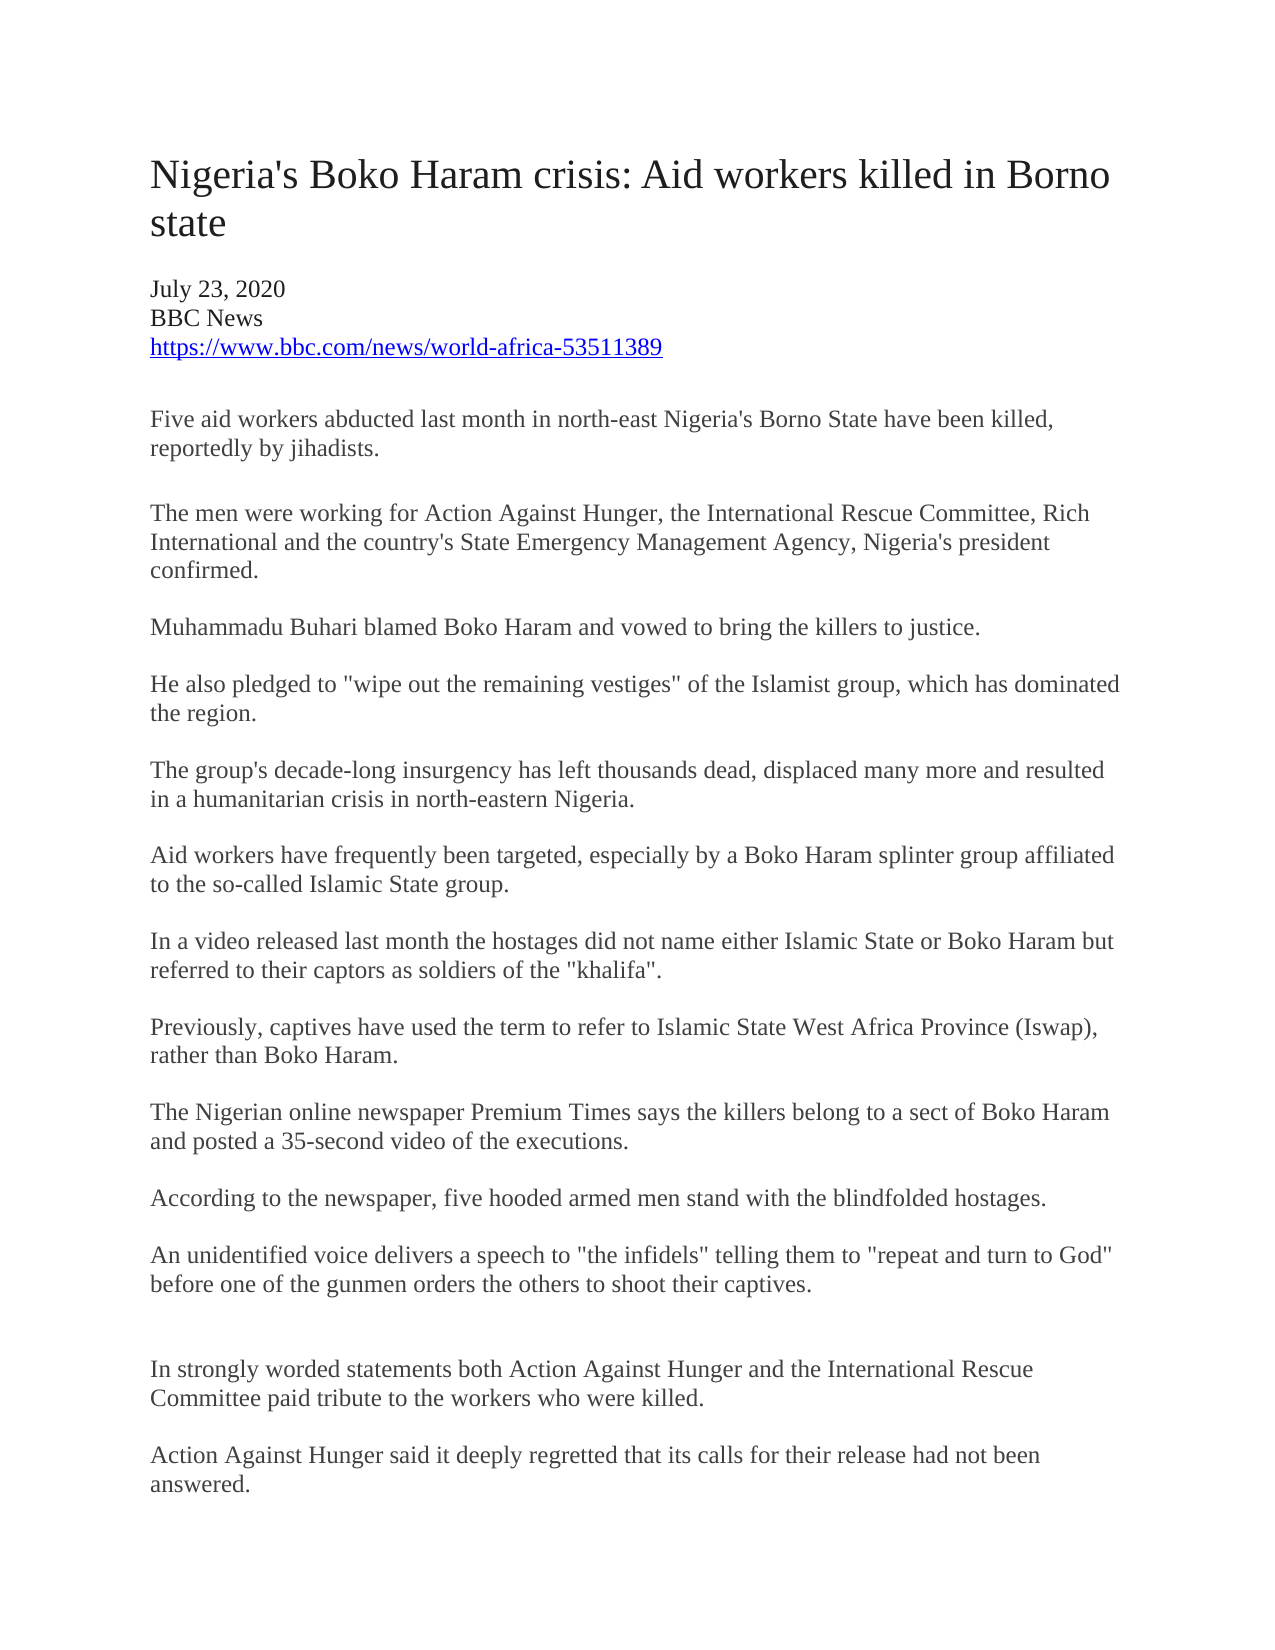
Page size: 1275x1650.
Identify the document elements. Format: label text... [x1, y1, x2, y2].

text In strongly worded statements both Action Against Hunger and the International Rescue Committee paid tribute to the workers who were killed. [150, 1354, 1125, 1412]
text The Nigerian online newspaper Premium Times says the killers belong to a sect of Boko Haram and posted a 35-second video of the executions. [150, 1097, 1125, 1155]
text July 23, 2020 [150, 274, 1125, 303]
text An unidentified voice delivers a speech to "the infidels" telling them to "repeat and turn to God" before one of the gunmen orders the others to shoot their captives. [150, 1240, 1125, 1297]
text https://www.bbc.com/news/world-africa-53511389 [150, 332, 1125, 361]
text Muhammadu Buhari blamed Boko Haram and vowed to bring the killers to justice. [150, 612, 1125, 641]
text Nigeria's Boko Haram crisis: Aid workers killed in Borno state [150, 150, 1125, 246]
text According to the newspaper, five hooded armed men stand with the blindfolded hostages. [150, 1183, 1125, 1212]
text The group's decade-long insurgency has left thousands dead, displaced many more and resulted in a humanitarian crisis in north-eastern Nigeria. [150, 755, 1125, 812]
text Five aid workers abducted last month in north-east Nigeria's Borno State have been killed, reportedly by jihadists. [150, 404, 1125, 462]
text In a video released last month the hostages did not name either Islamic State or Boko Haram but referred to their captors as soldiers of the "khalifa". [150, 926, 1125, 984]
text He also pledged to "wipe out the remaining vestiges" of the Islamist group, which has dominated the region. [150, 669, 1125, 727]
text BBC News [150, 303, 1125, 332]
text Aid workers have frequently been targeted, especially by a Boko Haram splinter group affiliated to the so-called Islamic State group. [150, 841, 1125, 898]
text The men were working for Action Against Hunger, the International Rescue Committee, Rich International and the country's State Emergency Management Agency, Nigeria's president confirmed. [150, 498, 1125, 584]
text Previously, captives have used the term to refer to Islamic State West Africa Province (Iswap), rather than Boko Haram. [150, 1012, 1125, 1069]
text Action Against Hunger said it deeply regretted that its calls for their release had not been answered. [150, 1440, 1125, 1497]
